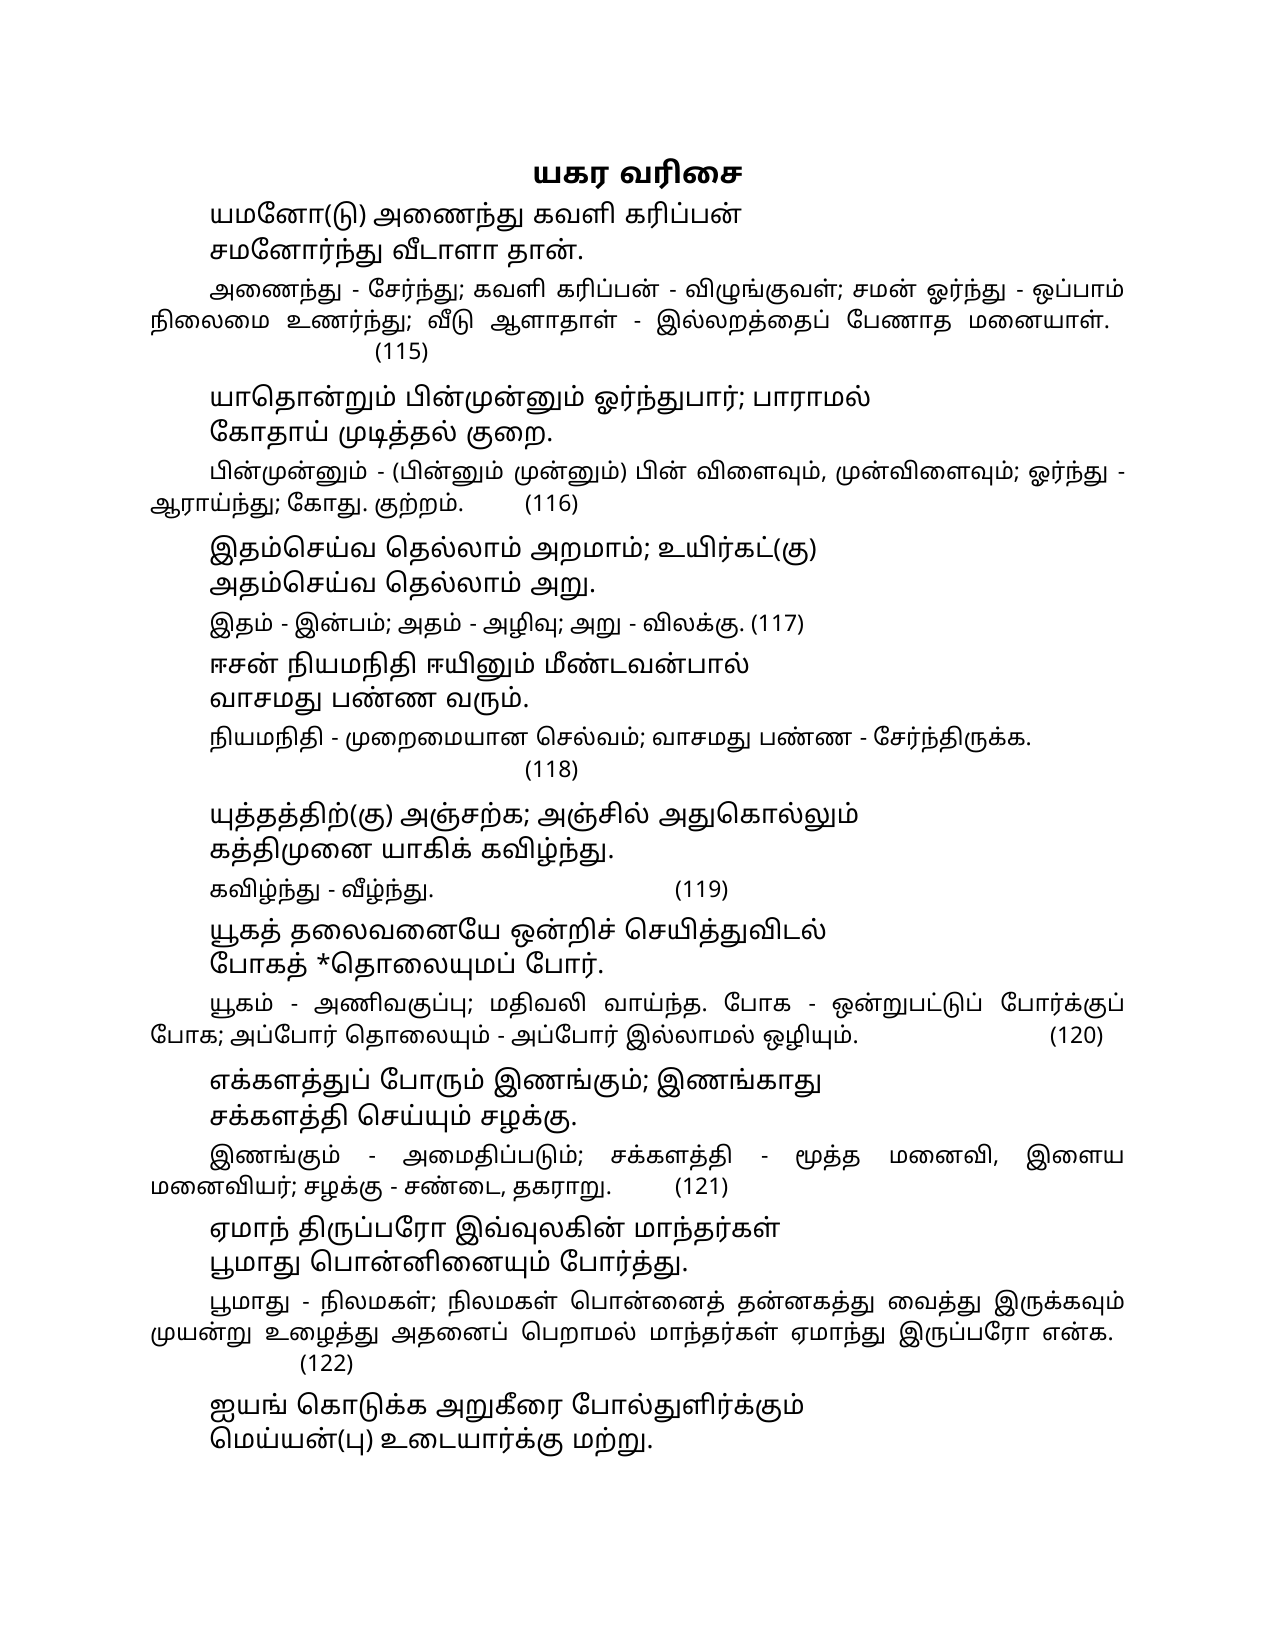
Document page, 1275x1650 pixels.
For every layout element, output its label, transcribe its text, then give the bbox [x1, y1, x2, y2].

text இதம் - இன்பம்; அதம் - அழிவு; அறு - விலக்கு. (117) [150, 607, 1125, 638]
text பூமாது பொன்னினையும் போர்த்து. [150, 1243, 1125, 1279]
text கத்திமுனை யாகிக் கவிழ்ந்து. [150, 831, 1125, 867]
text பூமாது - நிலமகள்; நிலமகள் பொன்னைத் தன்னகத்து வைத்து இருக்கவும் முயன்று உழைத்து அதனைப் பெறாமல் மாந்தர்கள் ஏமாந்து இருப்பரோ என்க. (122) [150, 1285, 1125, 1378]
text கவிழ்ந்து - வீழ்ந்து. (119) [150, 873, 1125, 904]
text யூகத் தலைவனையே ஒன்றிச் செயித்துவிடல் [150, 916, 1125, 946]
text இதம்செய்வ தெல்லாம் அறமாம்; உயிர்கட்(கு) [150, 529, 1125, 565]
text நியமநிதி - முறைமையான செல்வம்; வாசமது பண்ண - சேர்ந்திருக்க. (118) [150, 721, 1125, 784]
text மெய்யன்(பு) உடையார்க்கு மற்று. [150, 1421, 1125, 1456]
text அணைந்து - சேர்ந்து; கவளி கரிப்பன் - விழுங்குவள்; சமன் ஓர்ந்து - ஒப்பாம் நிலைமை உணர்ந்து; வீடு ஆளாதாள் - இல்லறத்தைப் பேணாத மனையாள். (115) [150, 273, 1125, 367]
text ஈசன் நியமநிதி ஈயினும் மீண்டவன்பால் [150, 649, 1125, 680]
text அதம்செய்வ தெல்லாம் அறு. [150, 565, 1125, 601]
text சமனோர்ந்து வீடாளா தான். [150, 231, 1125, 267]
text போகத் *தொலையுமப் போர். [150, 946, 1125, 981]
text யகர வரிசை [150, 156, 1125, 190]
text சக்களத்தி செய்யும் சழக்கு. [150, 1097, 1125, 1133]
text எக்களத்துப் போரும் இணங்கும்; இணங்காது [150, 1062, 1125, 1097]
text யாதொன்றும் பின்முன்னும் ஓர்ந்துபார்; பாராமல் [150, 378, 1125, 414]
text பின்முன்னும் - (பின்னும் முன்னும்) பின் விளைவும், முன்விளைவும்; ஓர்ந்து - ஆராய்ந்து; கோது. குற்றம். (116) [150, 455, 1125, 518]
text ஐயங் கொடுக்க அறுகீரை போல்துளிர்க்கும் [150, 1390, 1125, 1421]
text யமனோ(டு) அணைந்து கவளி கரிப்பன் [150, 196, 1125, 231]
text ஏமாந் திருப்பரோ இவ்வுலகின் மாந்தர்கள் [150, 1213, 1125, 1243]
text யுத்தத்திற்(கு) அஞ்சற்க; அஞ்சில் அதுகொல்லும் [150, 796, 1125, 831]
text கோதாய் முடித்தல் குறை. [150, 414, 1125, 449]
text வாசமது பண்ண வரும். [150, 680, 1125, 715]
text யூகம் - அணிவகுப்பு; மதிவலி வாய்ந்த. போக - ஒன்றுபட்டுப் போர்க்குப் போக; அப்போர் தொலையும் - அப்போர் இல்லாமல் ஒழியும். (120) [150, 987, 1125, 1050]
text இணங்கும் - அமைதிப்படும்; சக்களத்தி - மூத்த மனைவி, இளைய மனைவியர்; சழக்கு - சண்டை, தகராறு. (121) [150, 1139, 1125, 1201]
